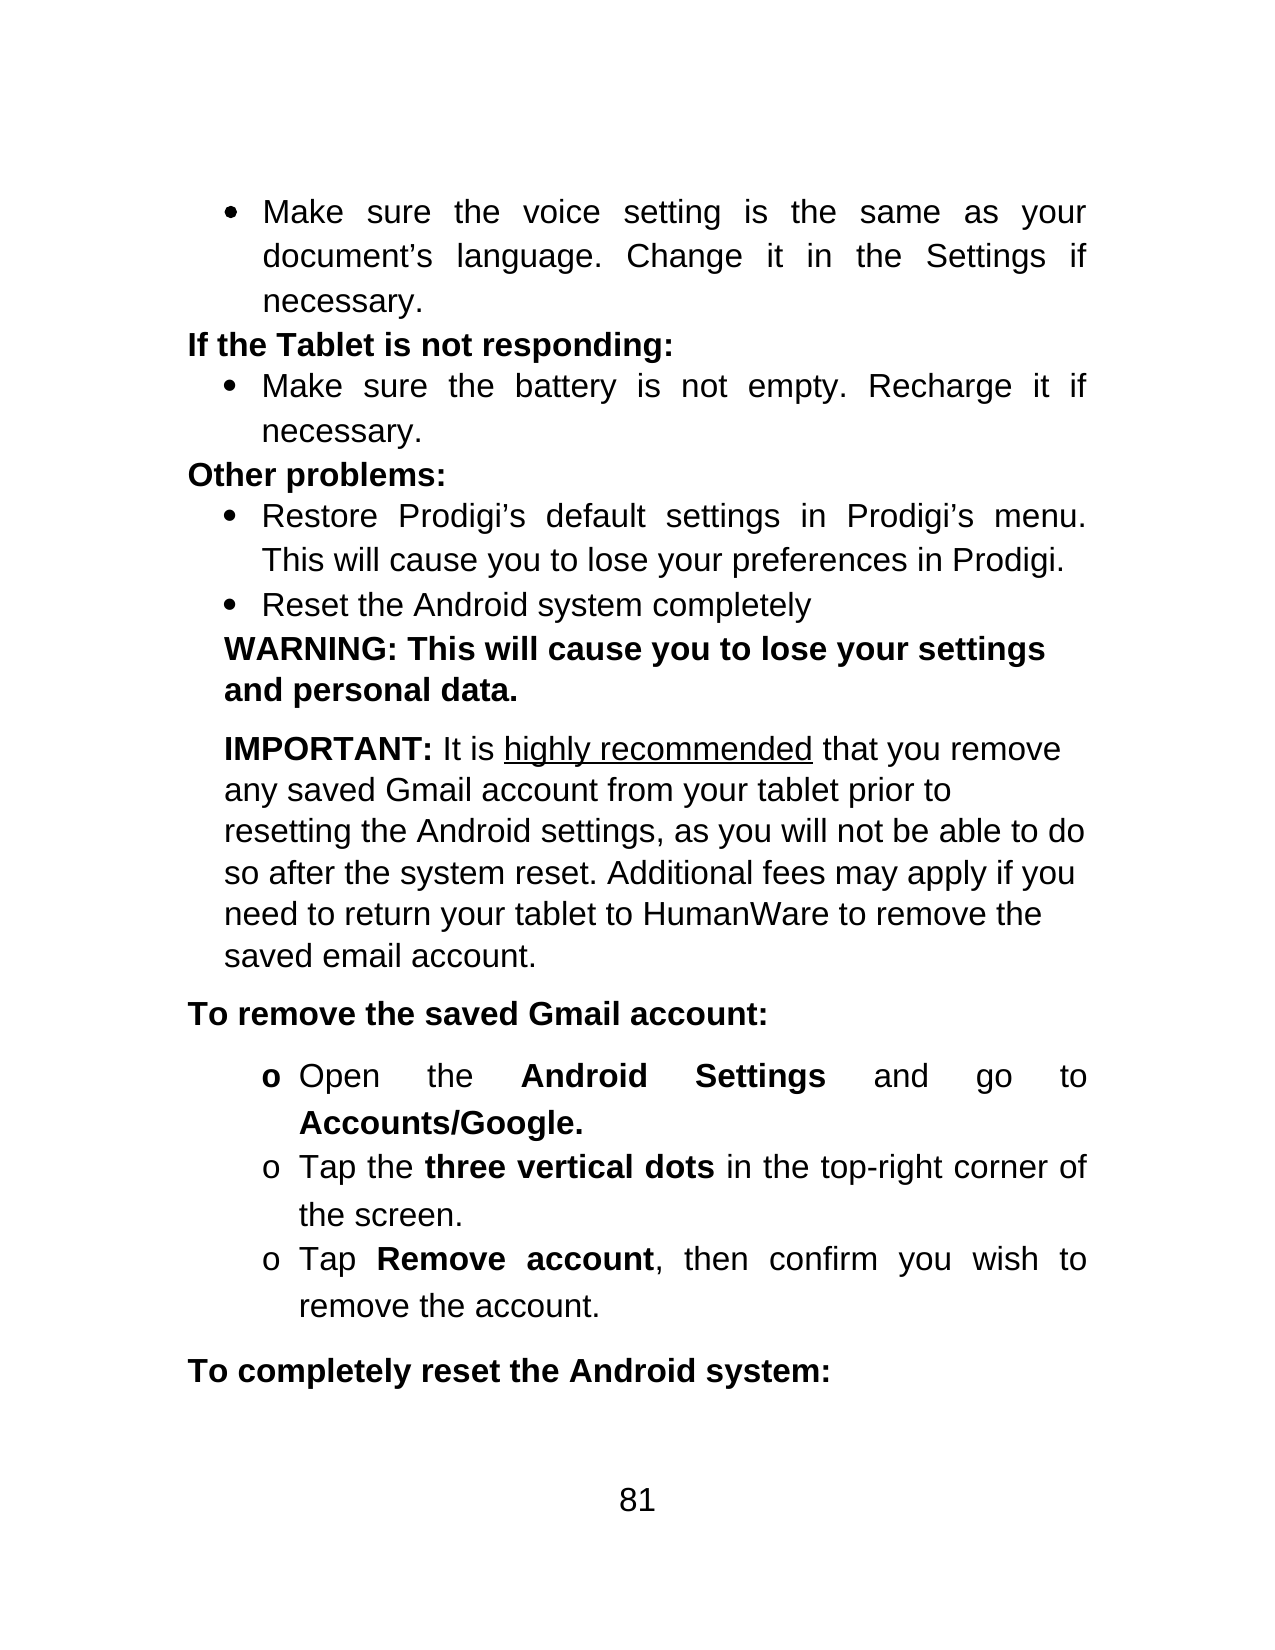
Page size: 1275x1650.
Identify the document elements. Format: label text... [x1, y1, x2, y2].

list Open the Android Settings and go to Accounts/Google. [261, 1056, 1087, 1142]
text WARNING: This will cause you to lose your settings and personal data. [224, 629, 1087, 709]
list Make sure the battery is not empty. Recharge it if necessary. [224, 366, 1087, 449]
text If the Tablet is not responding: [187, 325, 1087, 363]
list Make sure the voice setting is the same as your document’s language. Change it in the Settings if necessary. [225, 192, 1087, 319]
text Other problems: [187, 455, 1087, 493]
text To remove the saved Gmail account: [187, 994, 1087, 1032]
text IMPORTANT: It is highly recommended that you remove any saved Gmail account from your tablet prior to resetting the Android settings, as you will not be able to do so after the system reset. Additional fees may apply if you need to return your tablet to HumanWare to remove the saved email account. [224, 728, 1087, 974]
list Tap the three vertical dots in the top-right corner of the screen. [261, 1148, 1087, 1233]
list Restore Prodigi’s default settings in Prodigi’s menu. This will cause you to lose your preferences in Prodigi. [224, 496, 1087, 579]
list Reset the Android system completely [224, 585, 1087, 623]
list Tap Remove account, then confirm you wish to remove the account. [261, 1239, 1087, 1324]
text To completely reset the Android system: [187, 1351, 1087, 1389]
